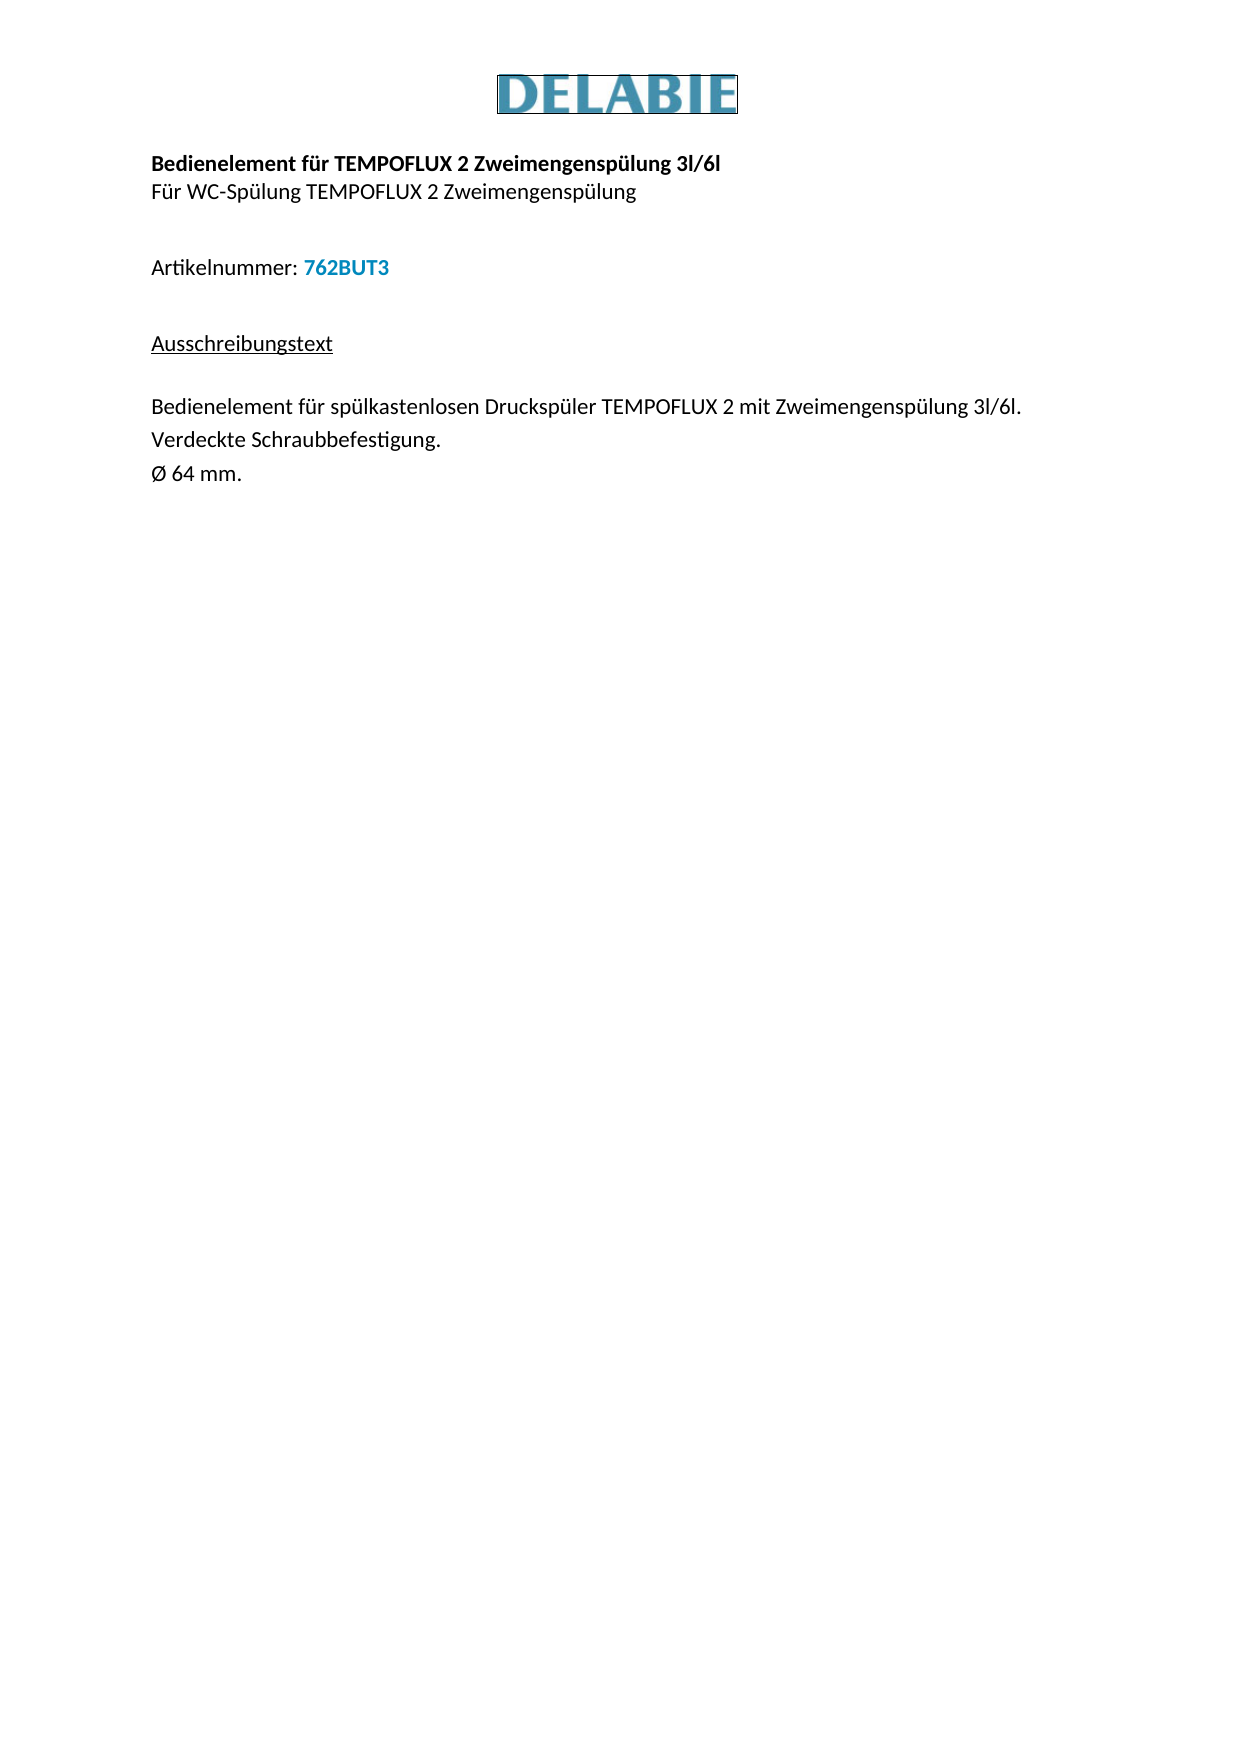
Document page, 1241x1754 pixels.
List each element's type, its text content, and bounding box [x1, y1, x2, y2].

text Artikelnummer: 762BUT3 [151, 253, 1084, 281]
text Bedienelement für spülkastenlosen Druckspüler TEMPOFLUX 2 mit Zweimengenspülung 3l/6l. [151, 392, 1084, 420]
text Verdeckte Schraubbefestigung. [151, 426, 1084, 453]
text Ausschreibungstext [151, 329, 1084, 357]
picture [498, 76, 737, 113]
text Bedienelement für TEMPOFLUX 2 Zweimengenspülung 3l/6l [151, 149, 1084, 177]
text Für WC-Spülung TEMPOFLUX 2 Zweimengenspülung [151, 177, 1084, 205]
text Ø 64 mm. [151, 459, 1084, 487]
